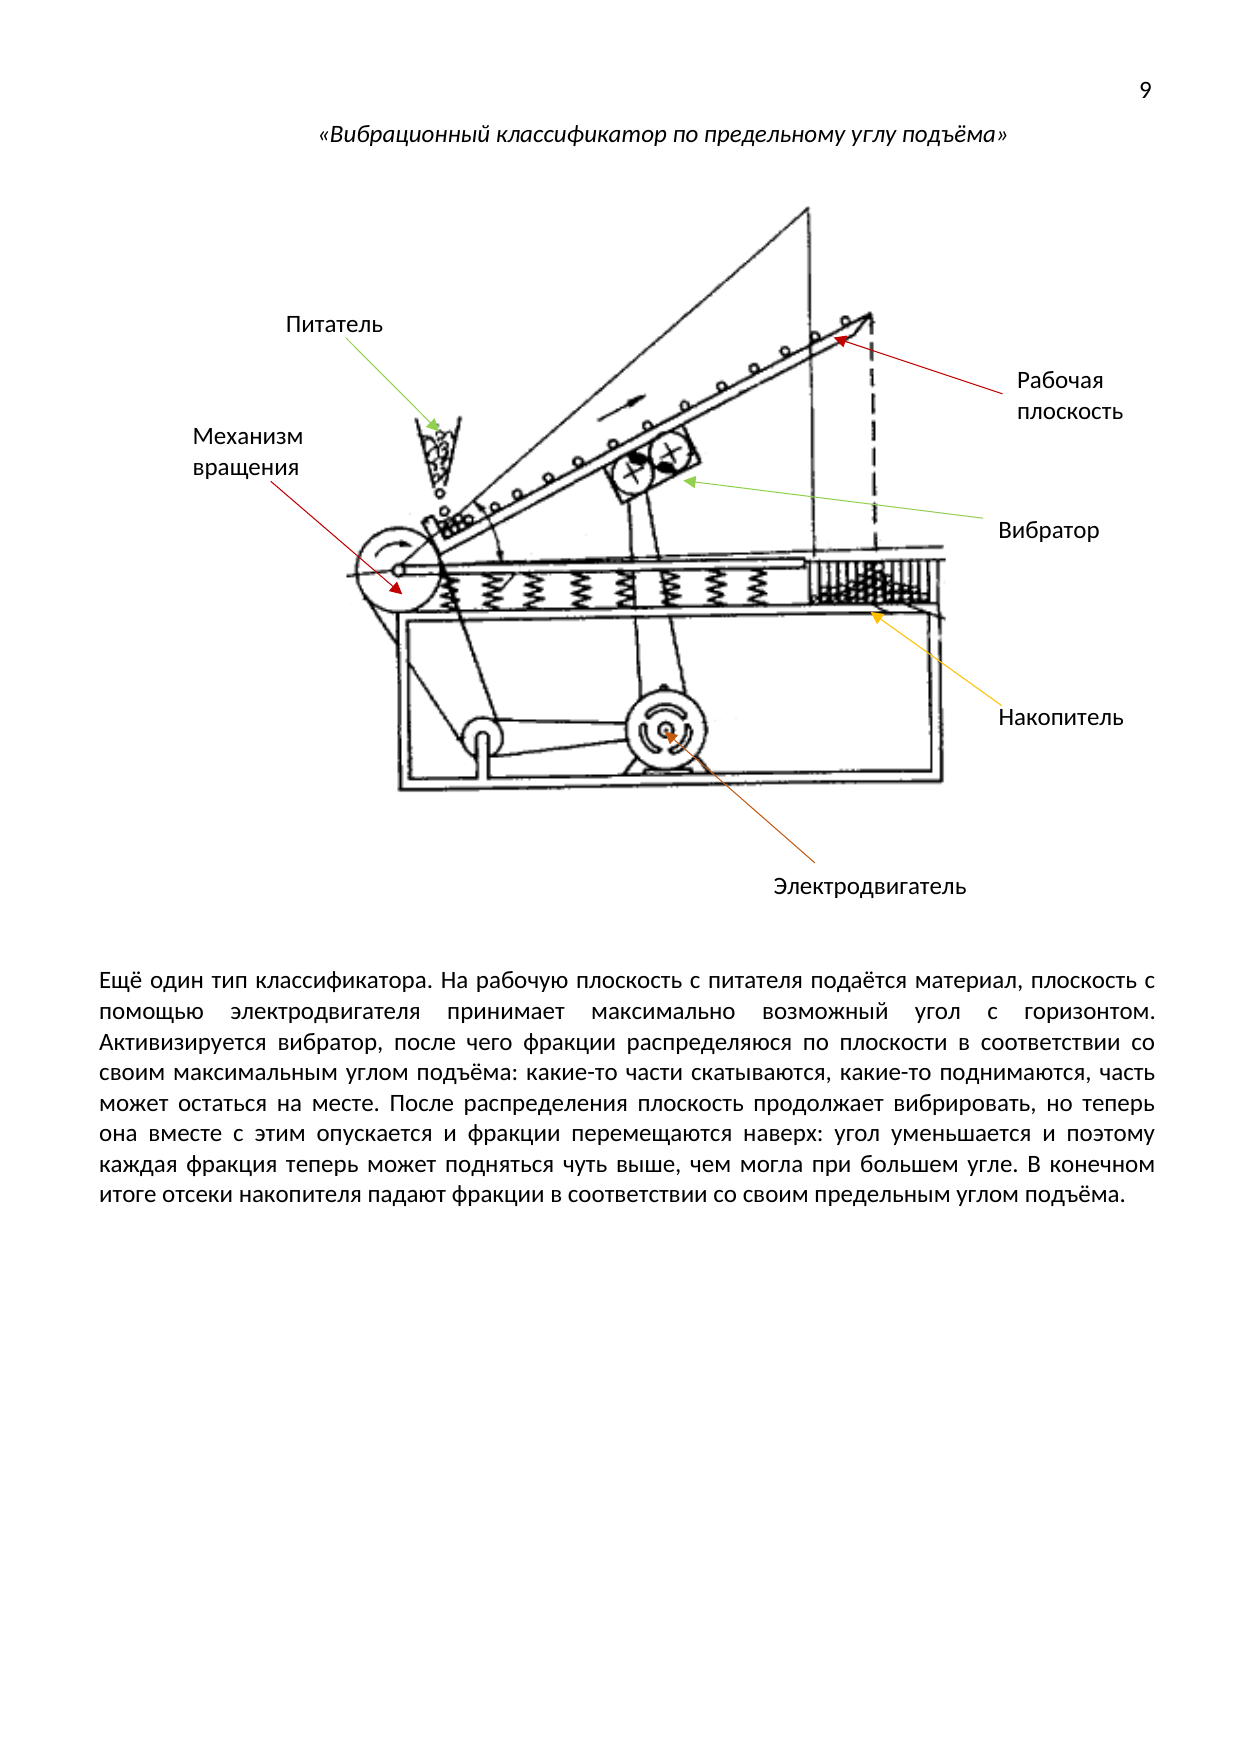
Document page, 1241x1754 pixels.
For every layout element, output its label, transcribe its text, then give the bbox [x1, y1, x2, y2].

text «Вибрационный классификатор по предельному углу подъёма» [177, 118, 1152, 149]
picture [345, 206, 946, 794]
